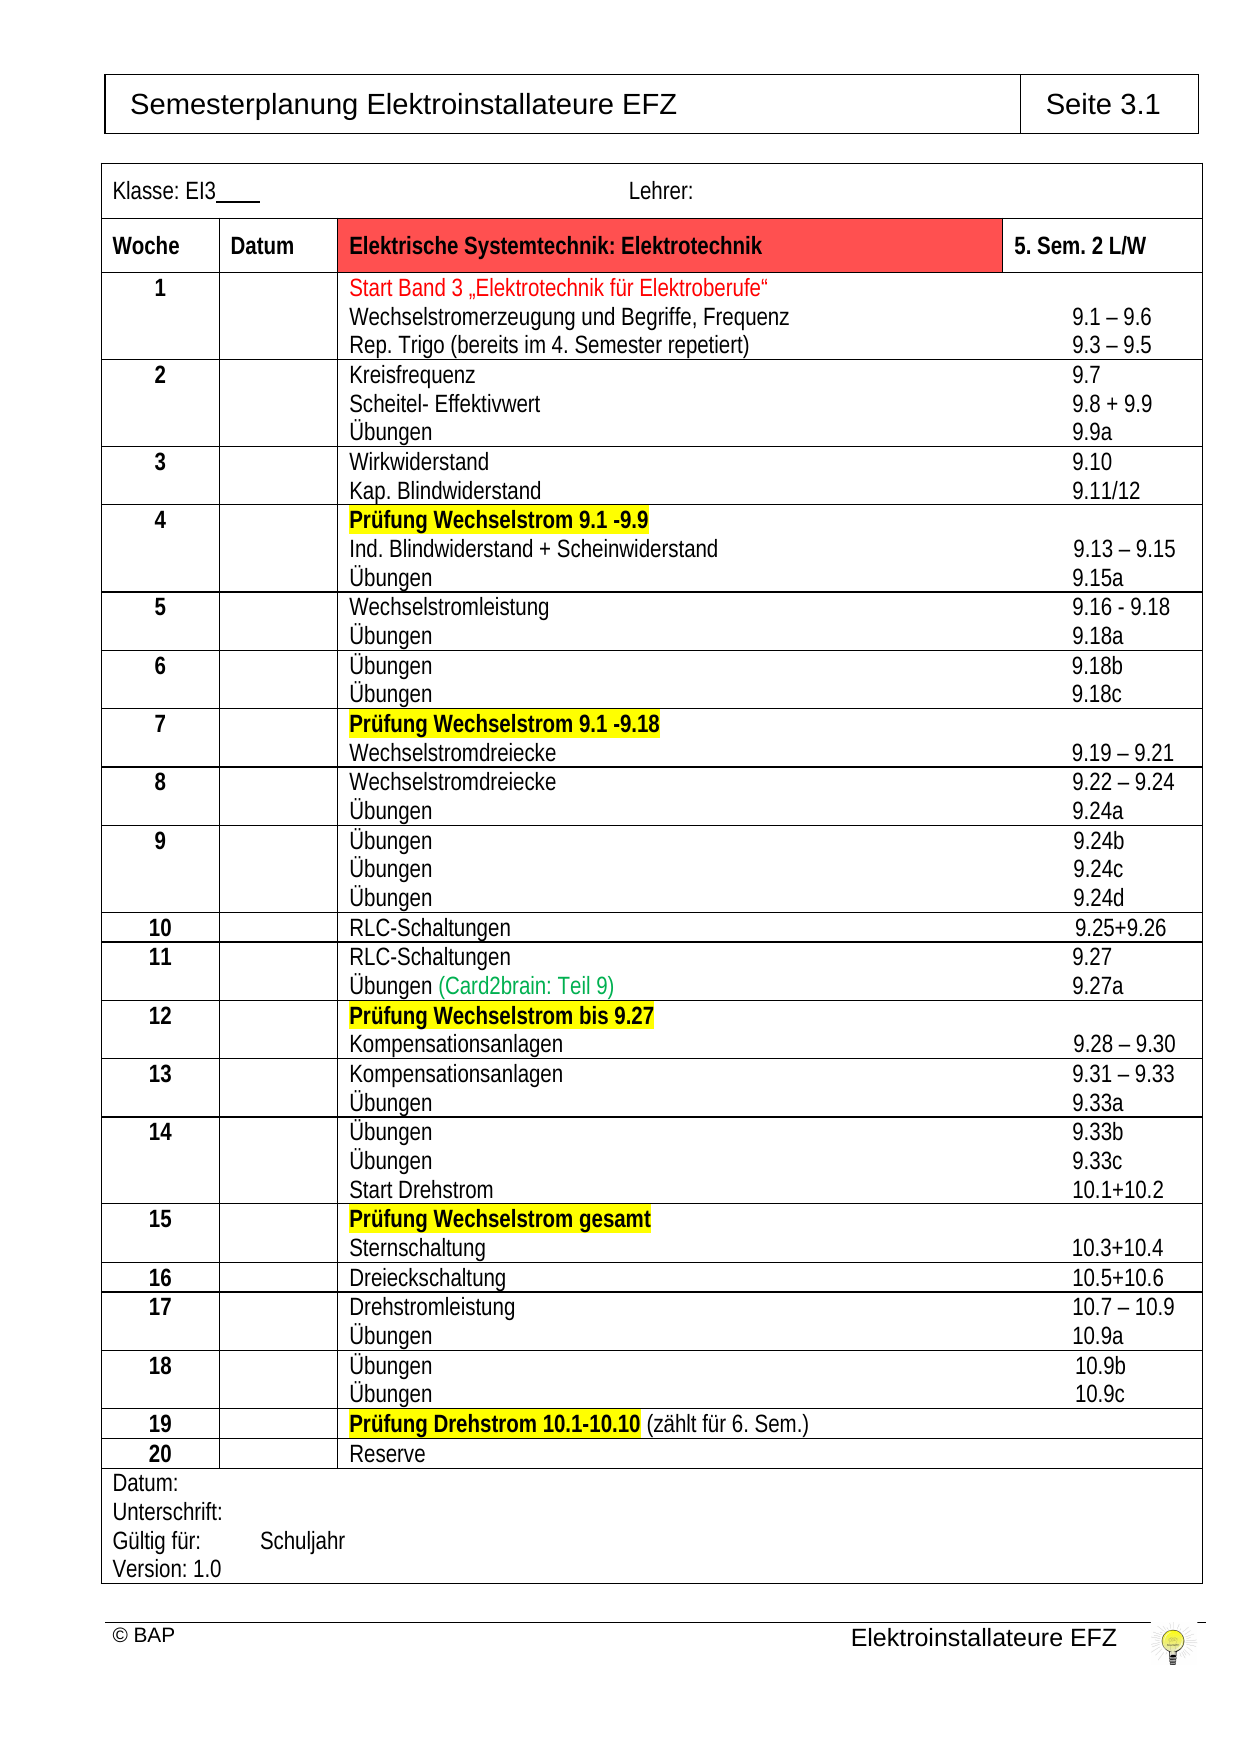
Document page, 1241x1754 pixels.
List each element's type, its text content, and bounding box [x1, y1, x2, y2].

table_cell 7 [102, 709, 219, 766]
table_cell [220, 360, 337, 446]
table_cell Wechselstromleistung 9.16 - 9.18 Übungen 9.18a [338, 593, 1202, 650]
table_cell Dreieckschaltung 10.5+10.6 [338, 1263, 1202, 1291]
table_cell 3 [102, 447, 219, 504]
table_cell 20 [102, 1439, 219, 1467]
table_cell 11 [102, 943, 219, 1000]
table_cell [220, 1059, 337, 1116]
table_cell 15 [102, 1204, 219, 1262]
table_cell [220, 826, 337, 912]
table_cell [220, 593, 337, 650]
table_cell [220, 1001, 337, 1058]
table_cell [220, 1351, 337, 1408]
picture [1150, 1622, 1198, 1665]
table_cell 14 [102, 1118, 219, 1203]
table_cell 6 [102, 651, 219, 708]
table_cell [220, 273, 337, 359]
table_cell [220, 1204, 337, 1262]
table_cell RLC-Schaltungen 9.27 Übungen (Card2brain: Teil 9) 9.27a [338, 943, 1202, 1000]
table_cell 18 [102, 1351, 219, 1408]
table_cell Übungen 10.9b Übungen 10.9c [338, 1351, 1202, 1408]
table_cell 19 [102, 1409, 219, 1438]
table_cell Elektrische Systemtechnik: Elektrotechnik [338, 219, 1002, 272]
table_cell [220, 943, 337, 1000]
table_cell Drehstromleistung 10.7 – 10.9 Übungen 10.9a [338, 1293, 1202, 1350]
table_cell 12 [102, 1001, 219, 1058]
table_cell 9 [102, 826, 219, 912]
table_cell Übungen 9.24b Übungen 9.24c Übungen 9.24d [338, 826, 1202, 912]
table_cell [220, 913, 337, 941]
table_cell [220, 505, 337, 591]
table_cell 4 [102, 505, 219, 591]
table_cell [220, 651, 337, 708]
table_cell Kreisfrequenz 9.7 Scheitel- Effektivwert 9.8 + 9.9 Übungen 9.9a [338, 360, 1202, 446]
table_cell 17 [102, 1293, 219, 1350]
table_cell Wirkwiderstand 9.10 Kap. Blindwiderstand 9.11/12 [338, 447, 1202, 504]
table_cell Prüfung Drehstrom 10.1-10.10 (zählt für 6. Sem.) [641, 1409, 1202, 1438]
table_cell [220, 1263, 337, 1291]
table_cell Prüfung Wechselstrom gesamt Sternschaltung 10.3+10.4 [338, 1204, 1202, 1262]
table_cell [220, 447, 337, 504]
table_cell Prüfung Wechselstrom bis 9.27 Kompensationsanlagen 9.28 – 9.30 [338, 1001, 1202, 1058]
table_cell Wechselstromdreiecke 9.22 – 9.24 Übungen 9.24a [338, 768, 1202, 825]
table_cell [220, 768, 337, 825]
table_cell Prüfung Wechselstrom 9.1 -9.18 Wechselstromdreiecke 9.19 – 9.21 [338, 709, 1202, 766]
table_cell 16 [102, 1263, 219, 1291]
table_header Klasse: EI3 Lehrer: [102, 164, 1202, 217]
table_cell 1 [102, 273, 219, 359]
table_cell Kompensationsanlagen 9.31 – 9.33 Übungen 9.33a [338, 1059, 1202, 1116]
table_cell Übungen 9.33b Übungen 9.33c Start Drehstrom 10.1+10.2 [338, 1118, 1202, 1203]
table_cell 10 [102, 913, 219, 941]
table_cell 5 [102, 593, 219, 650]
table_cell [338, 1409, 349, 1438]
table_cell RLC-Schaltungen 9.25+9.26 [338, 913, 1202, 941]
table_cell 13 [102, 1059, 219, 1116]
table_cell [220, 1409, 337, 1438]
table_cell [220, 709, 337, 766]
table_cell Woche [102, 219, 219, 272]
table_cell Start Band 3 „Elektrotechnik für Elektroberufe“ Wechselstromerzeugung und Begriffe, Frequenz 9.1 – 9.6 Rep. Trigo (bereits im 4. Semester repetiert) 9.3 – 9.5 [338, 273, 1202, 359]
table_cell Datum [220, 219, 337, 272]
table_cell [220, 1439, 337, 1467]
table_cell Übungen 9.18b Übungen 9.18c [338, 651, 1202, 708]
table_cell Prüfung Wechselstrom 9.1 -9.9 Ind. Blindwiderstand + Scheinwiderstand 9.13 – 9.15 Übungen 9.15a [338, 505, 1202, 591]
table_cell Reserve [338, 1439, 1202, 1467]
table_cell [220, 1293, 337, 1350]
table_cell [220, 1118, 337, 1203]
table_cell 5. Sem. 2 L/W [1003, 219, 1202, 272]
table_cell Datum: Unterschrift: Gültig für: Schuljahr Version: 1.0 [102, 1469, 1202, 1583]
table_cell 8 [102, 768, 219, 825]
table_cell 2 [102, 360, 219, 446]
